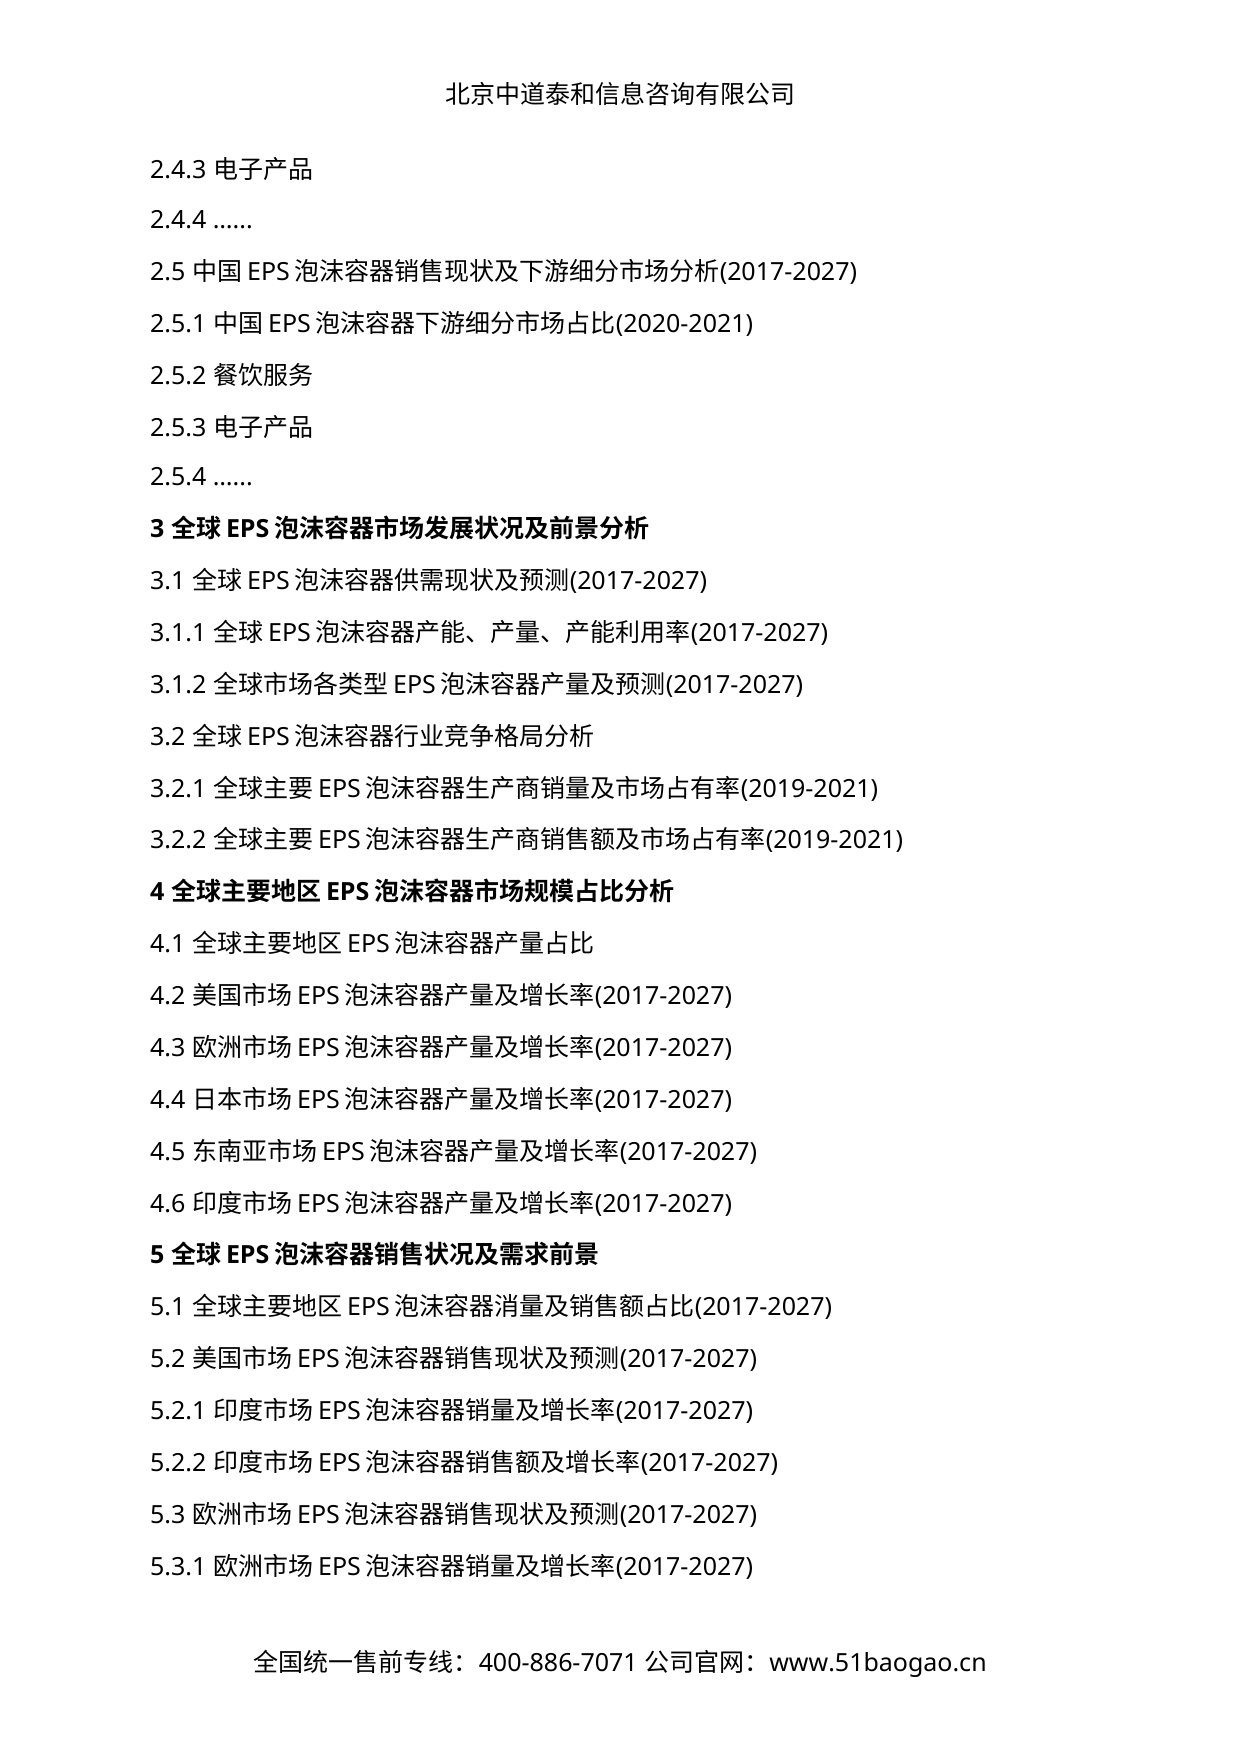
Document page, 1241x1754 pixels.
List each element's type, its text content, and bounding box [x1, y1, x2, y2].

text 3.2 全球EPS泡沫容器行业竞争格局分析 [150, 716, 1090, 752]
text 4.3 欧洲市场EPS泡沫容器产量及增长率(2017-2027) [150, 1027, 1090, 1064]
text 2.4.3 电子产品 [150, 150, 1090, 186]
text 4.5 东南亚市场EPS泡沫容器产量及增长率(2017-2027) [150, 1131, 1090, 1167]
text 2.5 中国EPS泡沫容器销售现状及下游细分市场分析(2017-2027) [150, 252, 1090, 288]
text 3.1.2 全球市场各类型EPS泡沫容器产量及预测(2017-2027) [150, 664, 1090, 701]
text 3.2.2 全球主要EPS泡沫容器生产商销售额及市场占有率(2019-2021) [150, 820, 1090, 856]
text 4 全球主要地区EPS泡沫容器市场规模占比分析 [150, 872, 1090, 908]
text 3 全球EPS泡沫容器市场发展状况及前景分析 [150, 509, 1090, 545]
text 2.5.4 …... [150, 459, 1090, 493]
text 2.5.3 电子产品 [150, 407, 1090, 443]
text 4.4 日本市场EPS泡沫容器产量及增长率(2017-2027) [150, 1079, 1090, 1116]
text 2.4.4 …... [150, 202, 1090, 236]
text 3.1.1 全球EPS泡沫容器产能、产量、产能利用率(2017-2027) [150, 612, 1090, 649]
text 5.3.1 欧洲市场EPS泡沫容器销量及增长率(2017-2027) [150, 1546, 1090, 1582]
text 4.2 美国市场EPS泡沫容器产量及增长率(2017-2027) [150, 976, 1090, 1012]
text 5.2.1 印度市场EPS泡沫容器销量及增长率(2017-2027) [150, 1391, 1090, 1427]
text 2.5.1 中国EPS泡沫容器下游细分市场占比(2020-2021) [150, 303, 1090, 340]
text 5.1 全球主要地区EPS泡沫容器消量及销售额占比(2017-2027) [150, 1287, 1090, 1323]
text 5.2 美国市场EPS泡沫容器销售现状及预测(2017-2027) [150, 1339, 1090, 1375]
text 4.1 全球主要地区EPS泡沫容器产量占比 [150, 924, 1090, 960]
text 5.2.2 印度市场EPS泡沫容器销售额及增长率(2017-2027) [150, 1442, 1090, 1479]
text 5.3 欧洲市场EPS泡沫容器销售现状及预测(2017-2027) [150, 1494, 1090, 1531]
text 4.6 印度市场EPS泡沫容器产量及增长率(2017-2027) [150, 1183, 1090, 1219]
text 3.1 全球EPS泡沫容器供需现状及预测(2017-2027) [150, 561, 1090, 597]
text 2.5.2 餐饮服务 [150, 355, 1090, 392]
text 5 全球EPS泡沫容器销售状况及需求前景 [150, 1235, 1090, 1271]
text 3.2.1 全球主要EPS泡沫容器生产商销量及市场占有率(2019-2021) [150, 768, 1090, 804]
